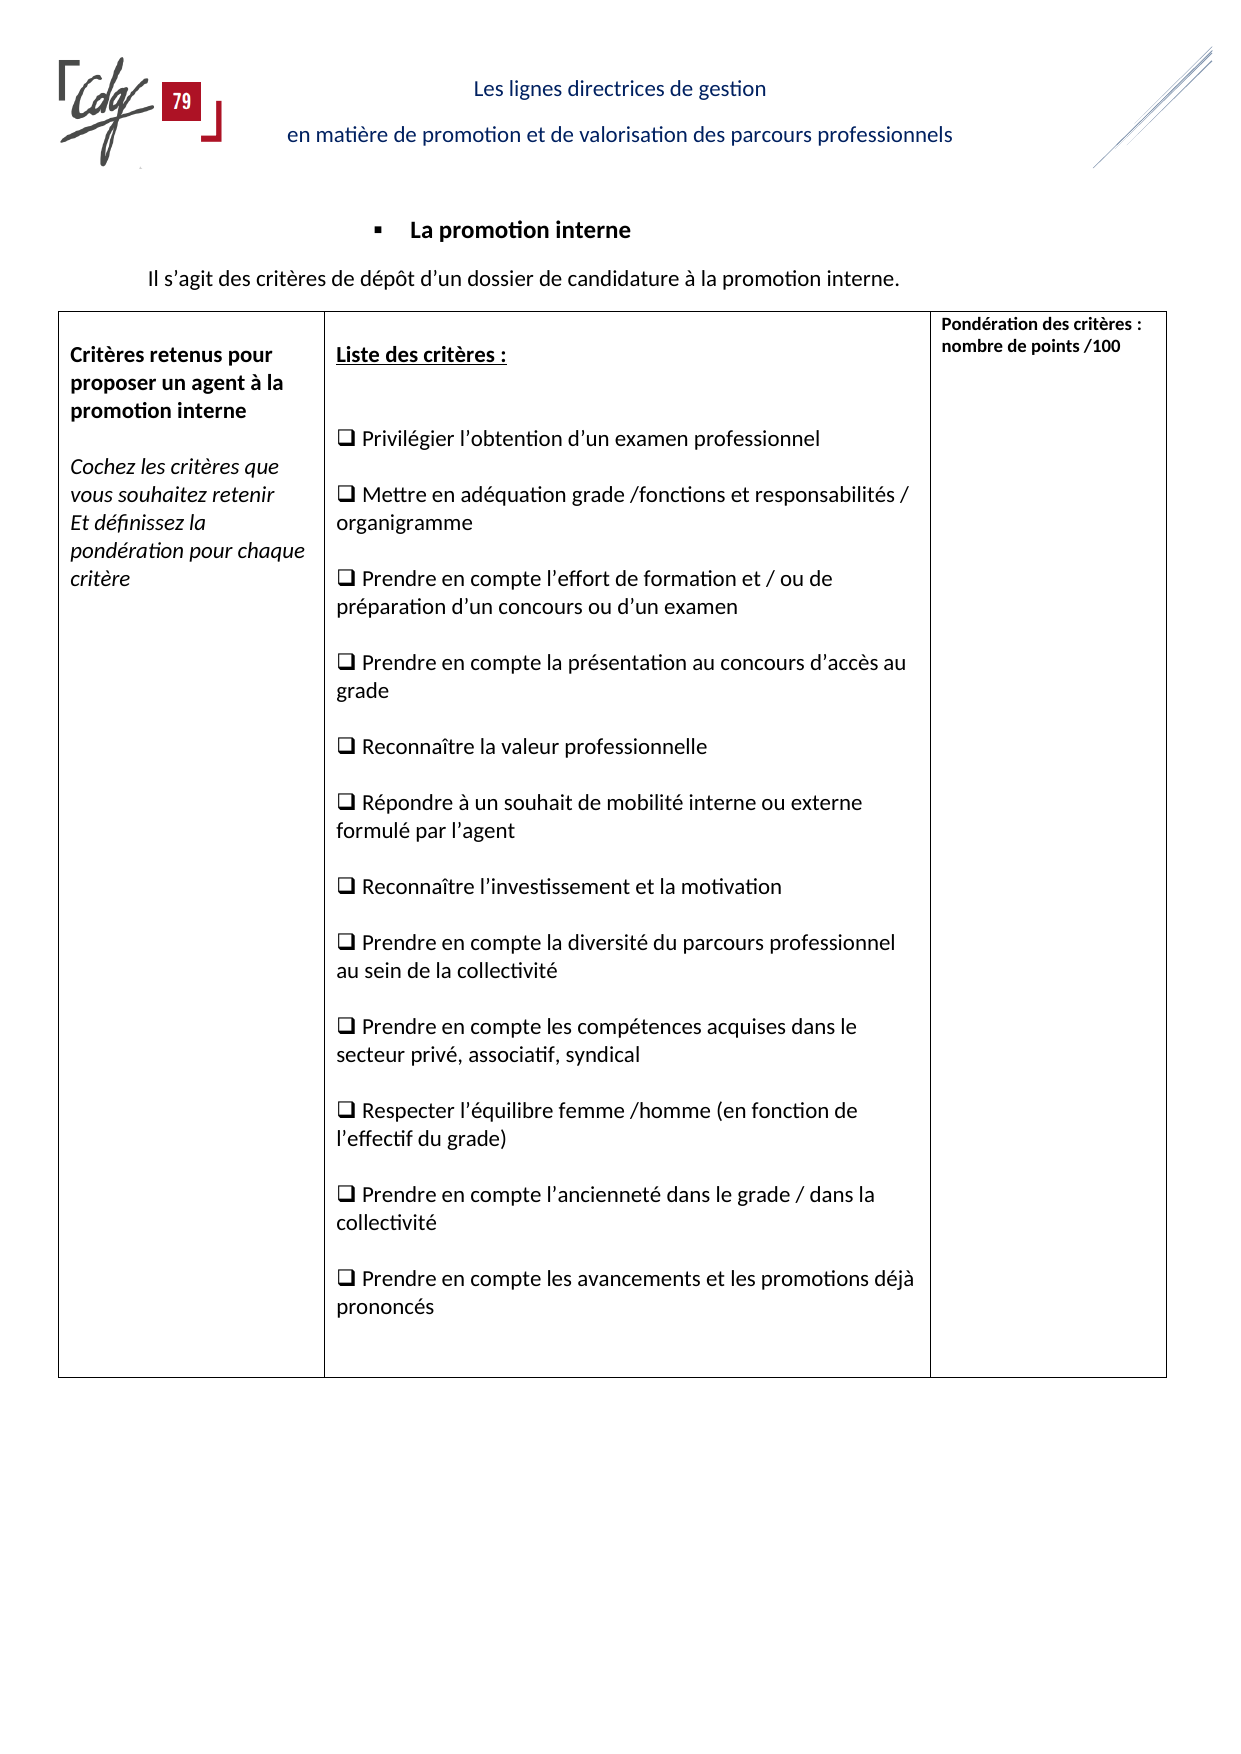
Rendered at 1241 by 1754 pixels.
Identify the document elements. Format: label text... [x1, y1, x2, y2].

text Il s’agit des critères de dépôt d’un dossier de candidature à la promotion interne. [148, 264, 1093, 292]
picture [28, 23, 238, 169]
table_header Pondération des critères : nombre de points /100 [931, 312, 1166, 1377]
table_header Critères retenus pour proposer un agent à la promotion interne Cochez les critères que vous souhaitez retenir Et définissez la pondération pour chaque critère [59, 312, 324, 1377]
table_header Liste des critères : Privilégier l’obtention d’un examen professionnel Mettre en adéquation grade /fonctions et responsabilités / organigramme Prendre en compte l’effort de formation et / ou de préparation d’un concours ou d’un examen Prendre en compte la présentation au concours d’accès au grade Reconnaître la valeur professionnelle Répondre à un souhait de mobilité interne ou externe formulé par l’agent Reconnaître l’investissement et la motivation Prendre en compte la diversité du parcours professionnel au sein de la collectivité Prendre en compte les compétences acquises dans le secteur privé, associatif, syndical Respecter l’équilibre femme /homme (en fonction de l’effectif du grade) Prendre en compte l’ancienneté dans le grade / dans la collectivité Prendre en compte les avancements et les promotions déjà prononcés [325, 312, 930, 1377]
list La promotion interne [373, 214, 1093, 245]
